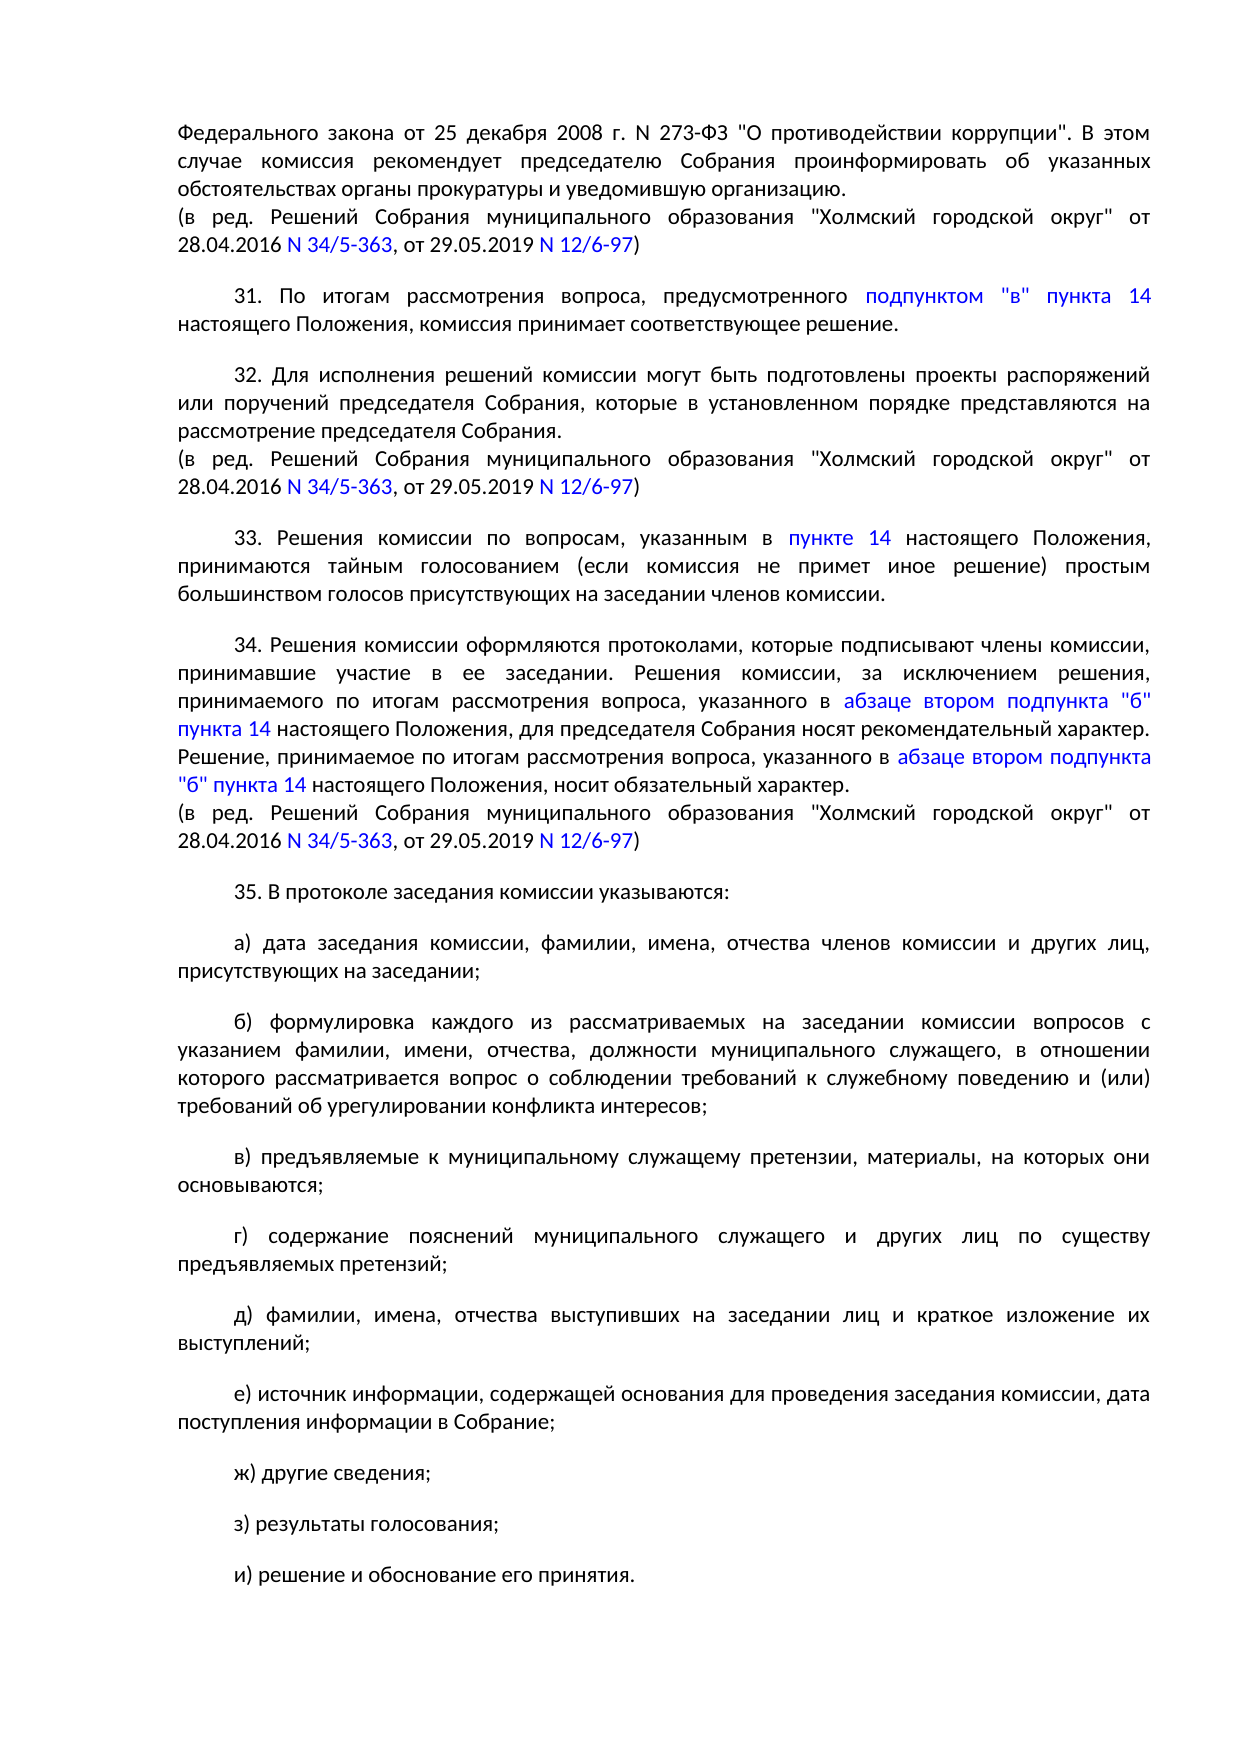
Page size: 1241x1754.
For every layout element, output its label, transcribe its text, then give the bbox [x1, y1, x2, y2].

text (в ред. Решений Собрания муниципального образования "Холмский городской округ" от 28.04.2016 N 34/5-363, от 29.05.2019 N 12/6-97) [177, 798, 1152, 854]
text з) результаты голосования; [177, 1509, 1152, 1537]
text 31. По итогам рассмотрения вопроса, предусмотренного подпунктом "в" пункта 14 настоящего Положения, комиссия принимает соответствующее решение. [177, 281, 1152, 337]
text 32. Для исполнения решений комиссии могут быть подготовлены проекты распоряжений или поручений председателя Собрания, которые в установленном порядке представляются на рассмотрение председателя Собрания. [177, 360, 1152, 444]
text д) фамилии, имена, отчества выступивших на заседании лиц и краткое изложение их выступлений; [177, 1300, 1152, 1356]
text (в ред. Решений Собрания муниципального образования "Холмский городской округ" от 28.04.2016 N 34/5-363, от 29.05.2019 N 12/6-97) [177, 444, 1152, 500]
text ж) другие сведения; [177, 1458, 1152, 1486]
text в) предъявляемые к муниципальному служащему претензии, материалы, на которых они основываются; [177, 1142, 1152, 1198]
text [177, 118, 1152, 202]
text 33. Решения комиссии по вопросам, указанным в пункте 14 настоящего Положения, принимаются тайным голосованием (если комиссия не примет иное решение) простым большинством голосов присутствующих на заседании членов комиссии. [177, 523, 1152, 607]
text 34. Решения комиссии оформляются протоколами, которые подписывают члены комиссии, принимавшие участие в ее заседании. Решения комиссии, за исключением решения, принимаемого по итогам рассмотрения вопроса, указанного в абзаце втором подпункта "б" пункта 14 настоящего Положения, для председателя Собрания носят рекомендательный характер. Решение, принимаемое по итогам рассмотрения вопроса, указанного в абзаце втором подпункта "б" пункта 14 настоящего Положения, носит обязательный характер. [177, 630, 1152, 798]
text б) формулировка каждого из рассматриваемых на заседании комиссии вопросов с указанием фамилии, имени, отчества, должности муниципального служащего, в отношении которого рассматривается вопрос о соблюдении требований к служебному поведению и (или) требований об урегулировании конфликта интересов; [177, 1007, 1152, 1119]
text и) решение и обоснование его принятия. [177, 1560, 1152, 1588]
text е) источник информации, содержащей основания для проведения заседания комиссии, дата поступления информации в Собрание; [177, 1379, 1152, 1435]
text (в ред. Решений Собрания муниципального образования "Холмский городской округ" от 28.04.2016 N 34/5-363, от 29.05.2019 N 12/6-97) [177, 202, 1152, 258]
text г) содержание пояснений муниципального служащего и других лиц по существу предъявляемых претензий; [177, 1221, 1152, 1277]
text 35. В протоколе заседания комиссии указываются: [177, 877, 1152, 905]
text а) дата заседания комиссии, фамилии, имена, отчества членов комиссии и других лиц, присутствующих на заседании; [177, 928, 1152, 984]
